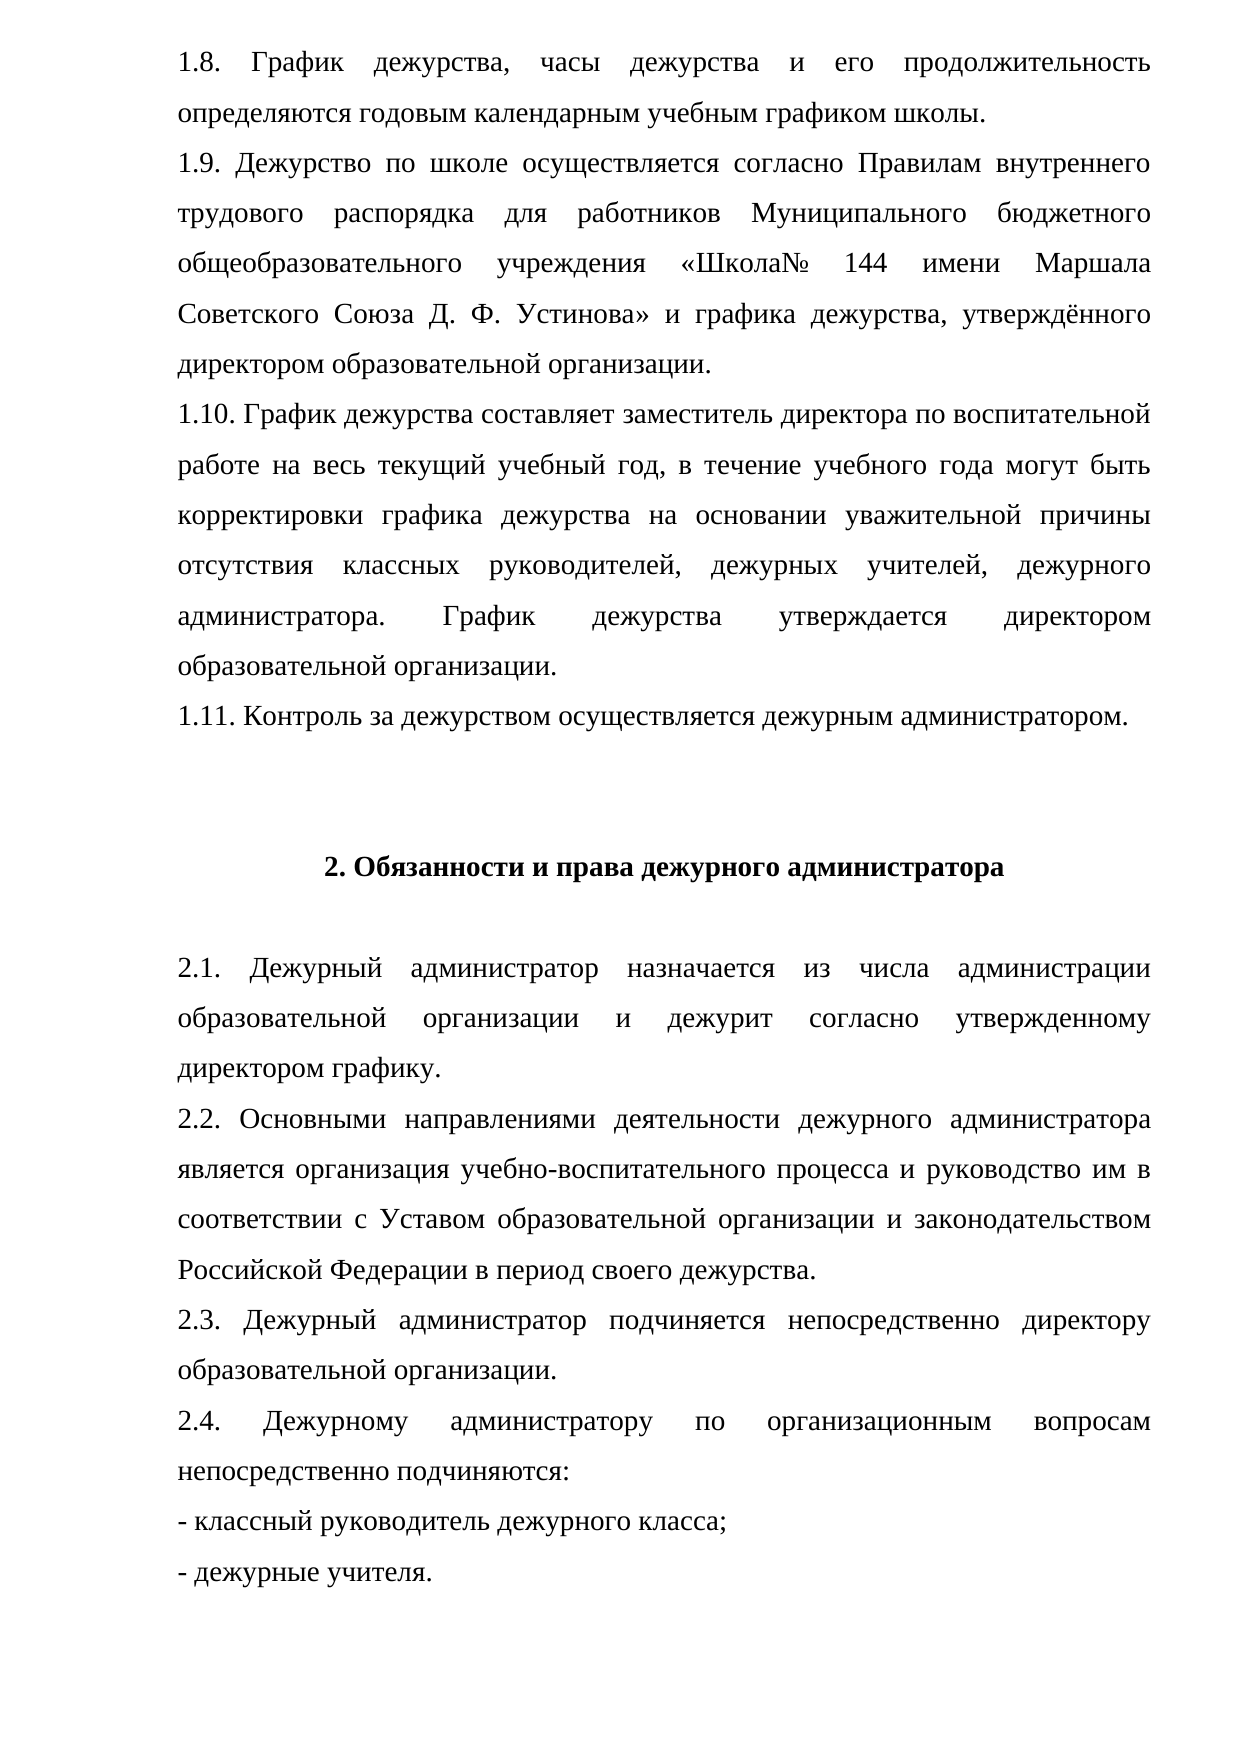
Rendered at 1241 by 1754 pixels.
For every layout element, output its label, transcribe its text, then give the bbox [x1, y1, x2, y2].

text - классный руководитель дежурного класса; [177, 1503, 1152, 1537]
text 2.2. Основными направлениями деятельности дежурного администратора является организация учебно-воспитательного процесса и руководство им в соответствии с Уставом образовательной организации и законодательством Российской Федерации в период своего дежурства. [177, 1101, 1152, 1285]
text 2. Обязанности и права дежурного администратора [177, 849, 1152, 883]
text 1.11. Контроль за дежурством осуществляется дежурным администратором. [177, 698, 1152, 732]
text 1.10. График дежурства составляет заместитель директора по воспитательной работе на весь текущий учебный год, в течение учебного года могут быть корректировки графика дежурства на основании уважительной причины отсутствия классных руководителей, дежурных учителей, дежурного администратора. График дежурства утверждается директором образовательной организации. [177, 397, 1152, 682]
text 2.3. Дежурный администратор подчиняется непосредственно директору образовательной организации. [177, 1302, 1152, 1386]
text 2.4. Дежурному администратору по организационным вопросам непосредственно подчиняются: [177, 1403, 1152, 1487]
text 2.1. Дежурный администратор назначается из числа администрации образовательной организации и дежурит согласно утвержденному директором графику. [177, 950, 1152, 1084]
text - дежурные учителя. [177, 1554, 1152, 1587]
text 1.8. График дежурства, часы дежурства и его продолжительность определяются годовым календарным учебным графиком школы. [177, 44, 1152, 128]
text 1.9. Дежурство по школе осуществляется согласно Правилам внутреннего трудового распорядка для работников Муниципального бюджетного общеобразовательного учреждения «Школа№ 144 имени Маршала Советского Союза Д. Ф. Устинова» и графика дежурства, утверждённого директором образовательной организации. [177, 145, 1152, 380]
